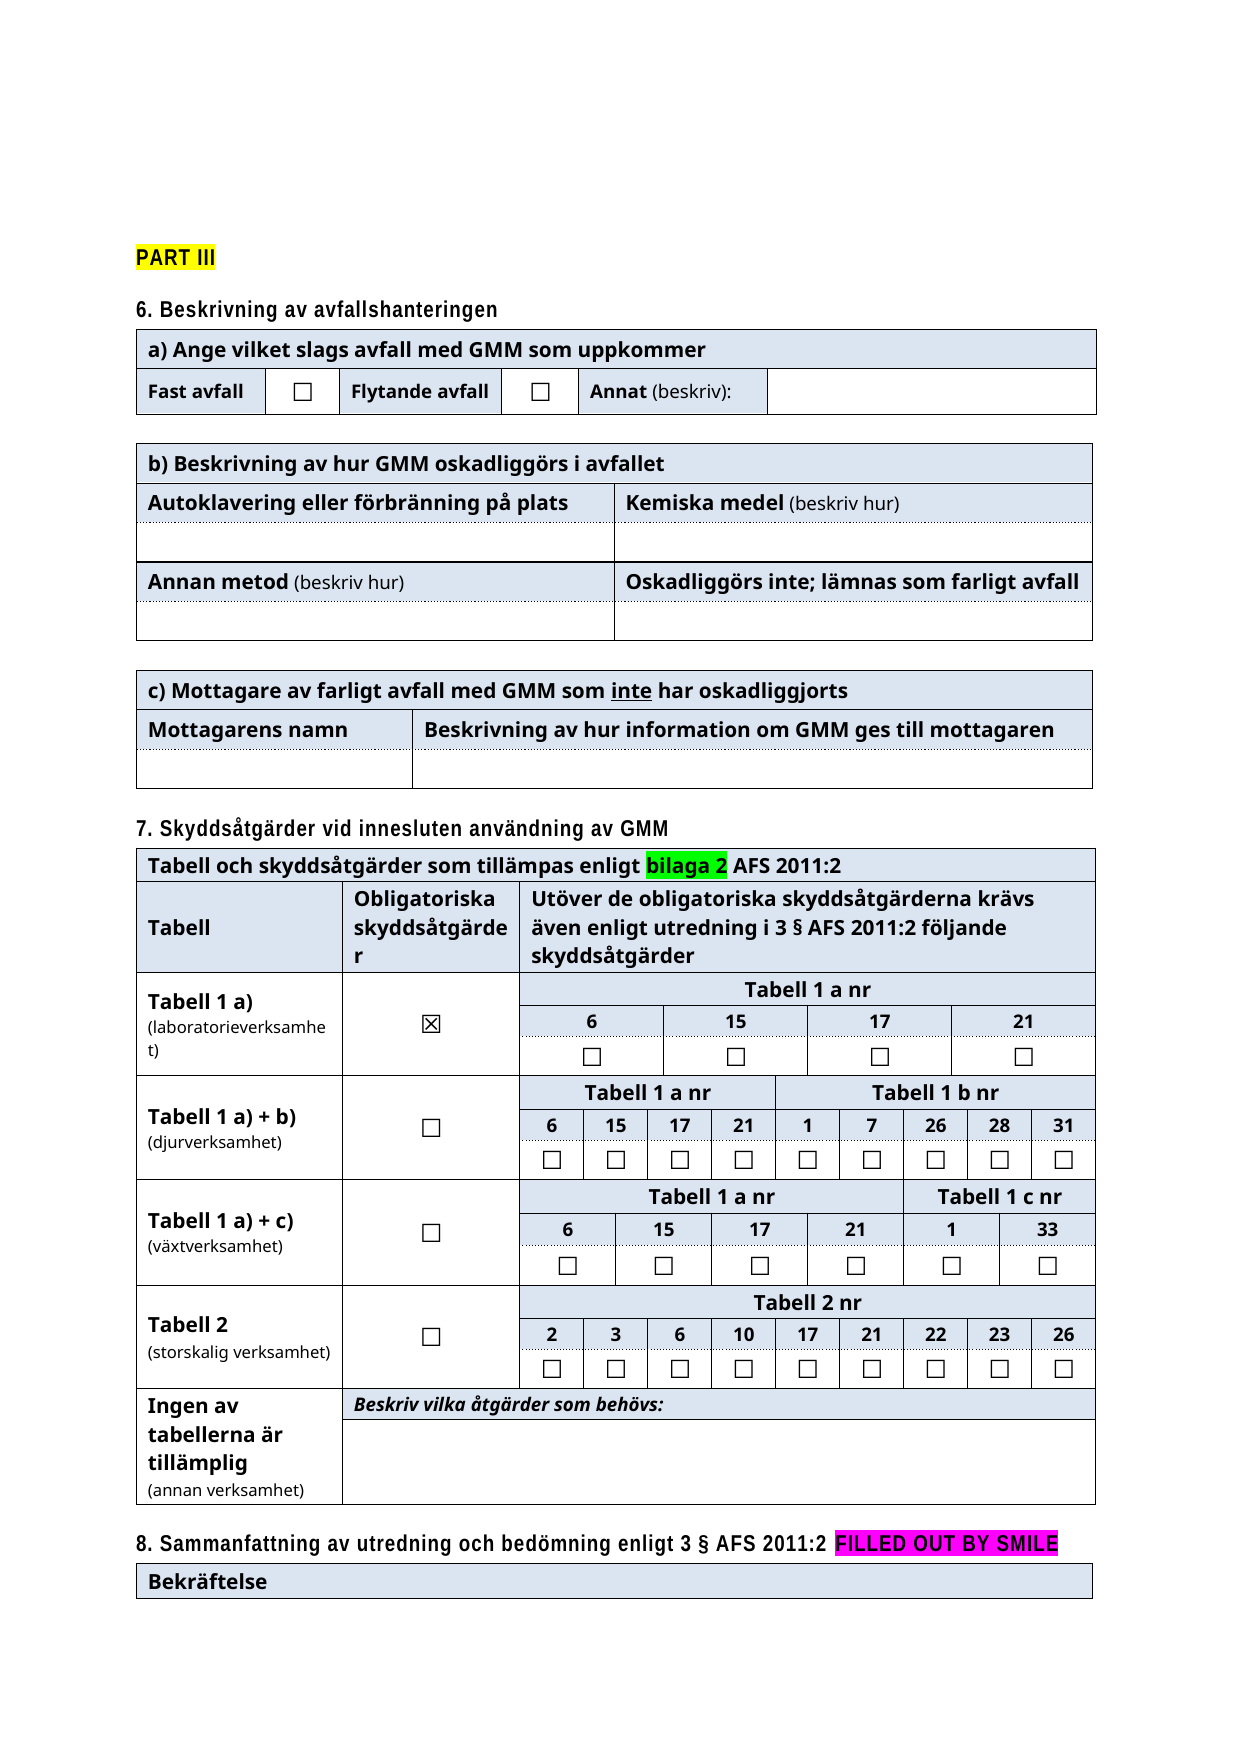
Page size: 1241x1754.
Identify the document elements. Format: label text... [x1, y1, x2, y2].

table_cell Kemiska medel (beskriv hur) [615, 484, 1092, 522]
table_cell Utöver de obligatoriska skyddsåtgärderna krävs även enligt utredning i 3 § AFS 2011:2 följande skyddsåtgärder [520, 882, 1095, 972]
table_cell [413, 749, 1092, 788]
table_cell 22 [904, 1319, 967, 1349]
table_cell [648, 1140, 711, 1179]
table_cell [968, 1349, 1031, 1388]
table_cell [1032, 1140, 1095, 1179]
table_cell [808, 1245, 903, 1284]
table_header c) Mottagare av farligt avfall med GMM som inte har oskadliggjorts [137, 671, 1092, 709]
table_cell Autoklavering eller förbränning på plats [137, 484, 614, 522]
table_cell Annat (beskriv): [579, 369, 767, 413]
subtitle 8. Sammanfattning av utredning och bedömning enligt 3 § AFS 2011:2 FILLED OUT BY SMILE [136, 1529, 1092, 1557]
table_cell 15 [664, 1006, 807, 1036]
table_cell [343, 1420, 1095, 1503]
table_cell 6 [520, 1214, 615, 1245]
table_cell [904, 1140, 967, 1179]
table_cell 31 [1032, 1110, 1095, 1140]
table_cell [343, 1076, 519, 1179]
table_cell [584, 1140, 647, 1179]
table_cell Fast avfall [137, 369, 265, 413]
table_cell [904, 1245, 999, 1284]
subtitle 6. Beskrivning av avfallshanteringen [136, 296, 1092, 323]
table_cell [520, 1140, 583, 1179]
table_cell Obligatoriska skyddsåtgärder [343, 882, 519, 972]
table_cell Tabell 2 nr [520, 1286, 1095, 1318]
table_cell 23 [968, 1319, 1031, 1349]
table_cell 6 [520, 1006, 663, 1036]
table_cell [712, 1140, 775, 1179]
table_cell 21 [840, 1319, 903, 1349]
table_cell 10 [712, 1319, 775, 1349]
table_cell Oskadliggörs inte; lämnas som farligt avfall [615, 563, 1092, 601]
table_cell [520, 1036, 663, 1075]
table_cell [584, 1349, 647, 1388]
table_cell [712, 1245, 807, 1284]
table_cell 17 [712, 1214, 807, 1245]
table_cell [615, 601, 1092, 640]
table_cell 21 [808, 1214, 903, 1245]
table_cell [502, 369, 578, 413]
table_cell [343, 1180, 519, 1284]
table_cell [968, 1140, 1031, 1179]
table_cell 17 [648, 1110, 711, 1140]
table_cell [840, 1140, 903, 1179]
table_cell Beskrivning av hur information om GMM ges till mottagaren [413, 710, 1092, 749]
table_cell [520, 1349, 583, 1388]
table_cell 1 [776, 1110, 839, 1140]
table_cell [1032, 1349, 1095, 1388]
table_cell 15 [616, 1214, 711, 1245]
table_cell 26 [1032, 1319, 1095, 1349]
table_cell Tabell 1 c nr [904, 1180, 1095, 1213]
table_cell Tabell 1 a) + c) (växtverksamhet) [137, 1180, 342, 1284]
table_cell [137, 601, 614, 640]
subtitle PART III [136, 243, 1092, 271]
table_cell Annan metod (beskriv hur) [137, 563, 614, 601]
table_cell Ingen av tabellerna är tillämplig (annan verksamhet) [137, 1389, 342, 1503]
table_cell Tabell 1 b nr [776, 1076, 1095, 1109]
table_cell 15 [584, 1110, 647, 1140]
table_cell 6 [520, 1110, 583, 1140]
subtitle 7. Skyddsåtgärder vid innesluten användning av GMM [136, 814, 1092, 841]
table_cell 21 [952, 1006, 1095, 1036]
table_cell [137, 749, 412, 788]
table_cell [615, 522, 1092, 561]
table_cell 1 [904, 1214, 999, 1245]
table_cell [343, 1286, 519, 1388]
table_cell 6 [648, 1319, 711, 1349]
table_cell [808, 1036, 951, 1075]
table_header b) Beskrivning av hur GMM oskadliggörs i avfallet [137, 444, 1092, 482]
table_cell [266, 369, 339, 413]
table_cell 21 [712, 1110, 775, 1140]
table_cell [776, 1140, 839, 1179]
table_cell Tabell 1 a nr [520, 973, 1095, 1005]
table_cell Tabell 1 a) (laboratorieverksamhet) [137, 973, 342, 1075]
table_cell Mottagarens namn [137, 710, 412, 749]
table_cell Flytande avfall [340, 369, 501, 413]
table_cell [664, 1036, 807, 1075]
table_cell 7 [840, 1110, 903, 1140]
table_cell 3 [584, 1319, 647, 1349]
table_cell Tabell 1 a nr [520, 1180, 903, 1213]
table_header Bekräftelse [137, 1564, 1092, 1598]
table_header a) Ange vilket slags avfall med GMM som uppkommer [137, 330, 1096, 368]
table_cell Tabell 2 (storskalig verksamhet) [137, 1286, 342, 1388]
table_cell Tabell [137, 882, 342, 972]
table_cell Beskriv vilka åtgärder som behövs: [343, 1389, 1095, 1419]
table_cell [520, 1245, 615, 1284]
table_cell [904, 1349, 967, 1388]
table_cell [616, 1245, 711, 1284]
table_cell [768, 369, 1096, 413]
table_header Tabell och skyddsåtgärder som tillämpas enligt bilaga 2 AFS 2011:2 [137, 849, 1095, 881]
table_cell [712, 1349, 775, 1388]
table_cell [343, 973, 519, 1075]
table_cell 33 [1000, 1214, 1095, 1245]
table_cell [1000, 1245, 1095, 1284]
table_cell 17 [808, 1006, 951, 1036]
table_cell [952, 1036, 1095, 1075]
table_cell 2 [520, 1319, 583, 1349]
table_cell [776, 1349, 839, 1388]
table_cell [648, 1349, 711, 1388]
table_cell 28 [968, 1110, 1031, 1140]
table_cell 17 [776, 1319, 839, 1349]
table_cell 26 [904, 1110, 967, 1140]
table_cell Tabell 1 a) + b) (djurverksamhet) [137, 1076, 342, 1179]
table_cell [137, 522, 614, 561]
table_cell Tabell 1 a nr [520, 1076, 775, 1109]
table_cell [840, 1349, 903, 1388]
